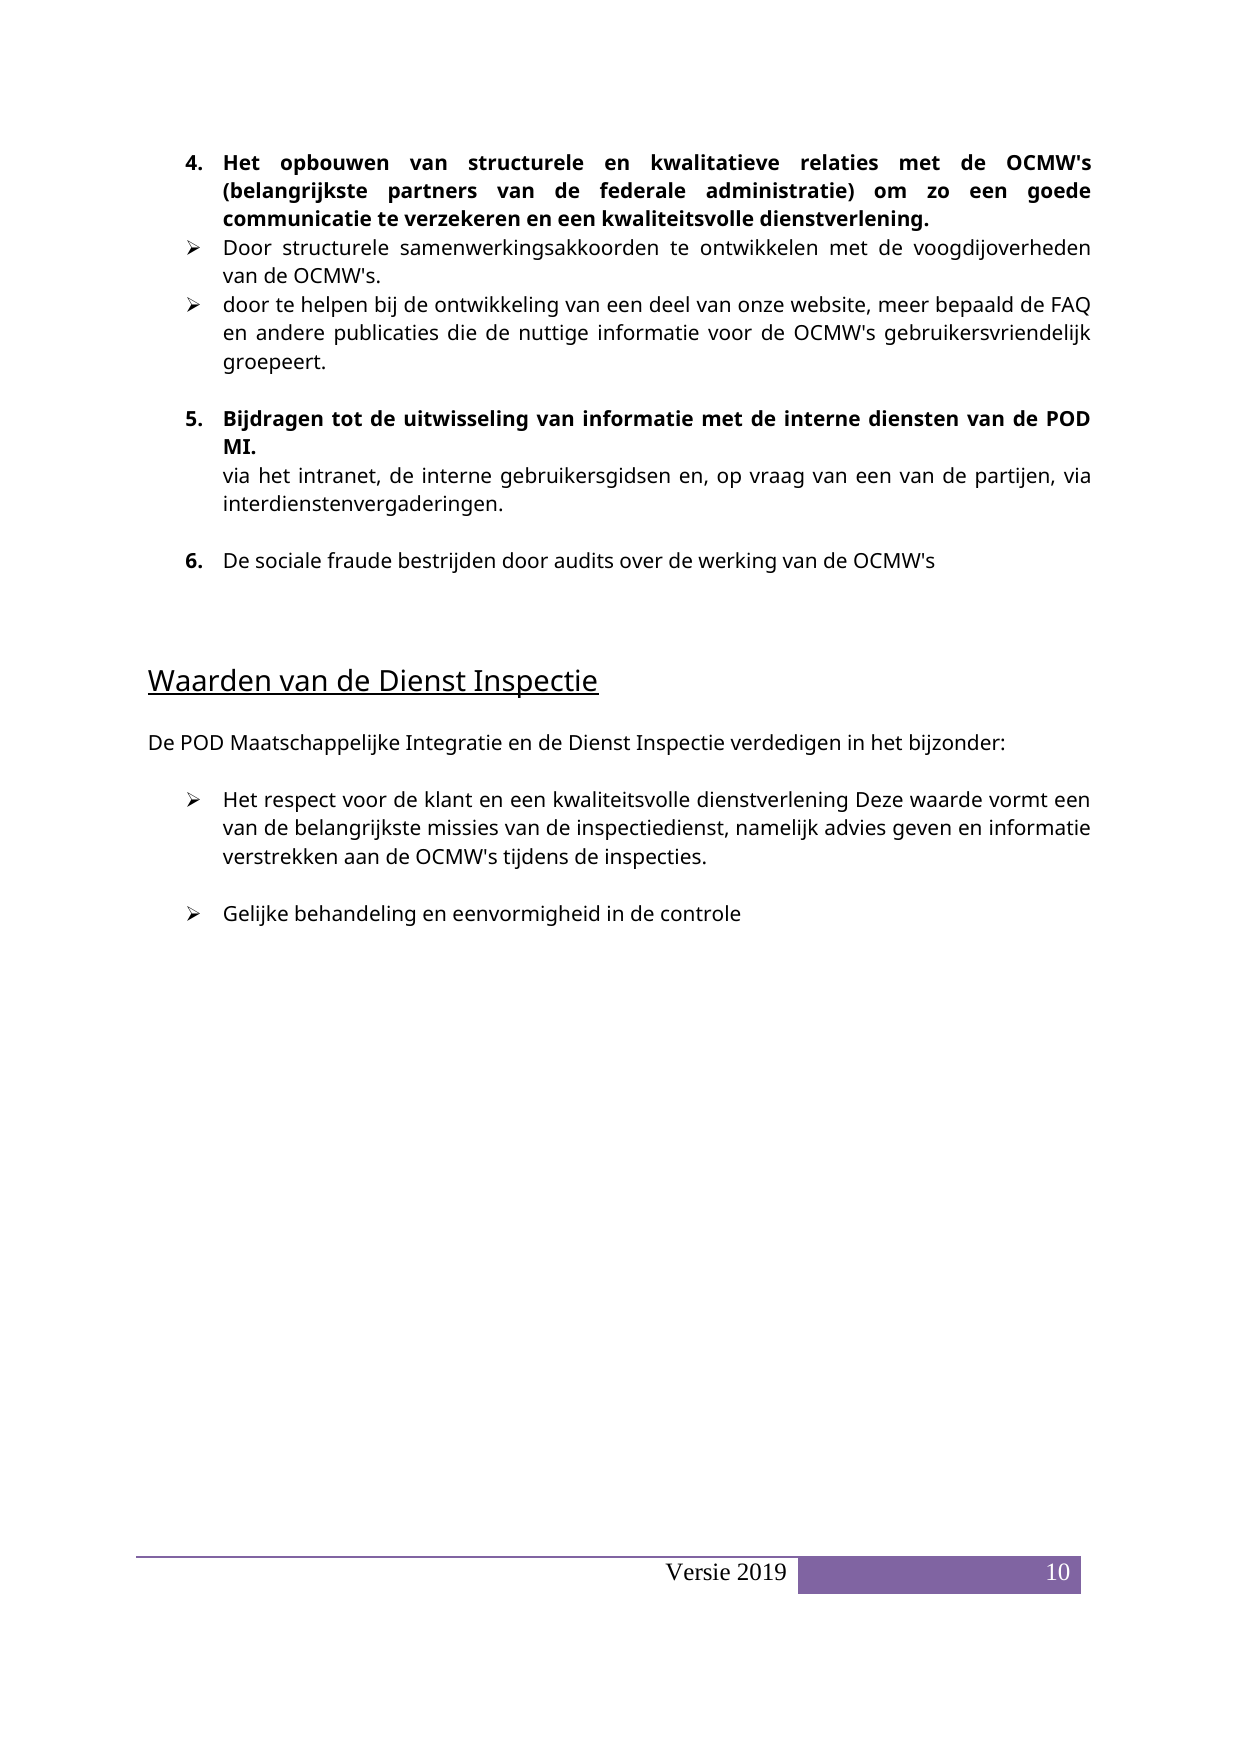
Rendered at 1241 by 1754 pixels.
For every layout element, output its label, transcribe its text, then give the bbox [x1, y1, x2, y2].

subtitle Waarden van de Dienst Inspectie [148, 660, 1092, 699]
list Bijdragen tot de uitwisseling van informatie met de interne diensten van de POD MI. [185, 404, 1092, 461]
list Door structurele samenwerkingsakkoorden te ontwikkelen met de voogdijoverheden van de OCMW's. [185, 233, 1092, 290]
list De sociale fraude bestrijden door audits over de werking van de OCMW's [185, 546, 1092, 574]
list Gelijke behandeling en eenvormigheid in de controle [185, 899, 1092, 927]
text De POD Maatschappelijke Integratie en de Dienst Inspectie verdedigen in het bijzonder: [148, 728, 1092, 756]
list Het respect voor de klant en een kwaliteitsvolle dienstverlening Deze waarde vormt een van de belangrijkste missies van de inspectiedienst, namelijk advies geven en informatie verstrekken aan de OCMW's tijdens de inspecties. [185, 785, 1092, 870]
text via het intranet, de interne gebruikersgidsen en, op vraag van een van de partijen, via interdienstenvergaderingen. [223, 461, 1092, 518]
list Het opbouwen van structurele en kwalitatieve relaties met de OCMW's (belangrijkste partners van de federale administratie) om zo een goede communicatie te verzekeren en een kwaliteitsvolle dienstverlening. [185, 148, 1092, 233]
list door te helpen bij de ontwikkeling van een deel van onze website, meer bepaald de FAQ en andere publicaties die de nuttige informatie voor de OCMW's gebruikersvriendelijk groepeert. [185, 290, 1092, 375]
